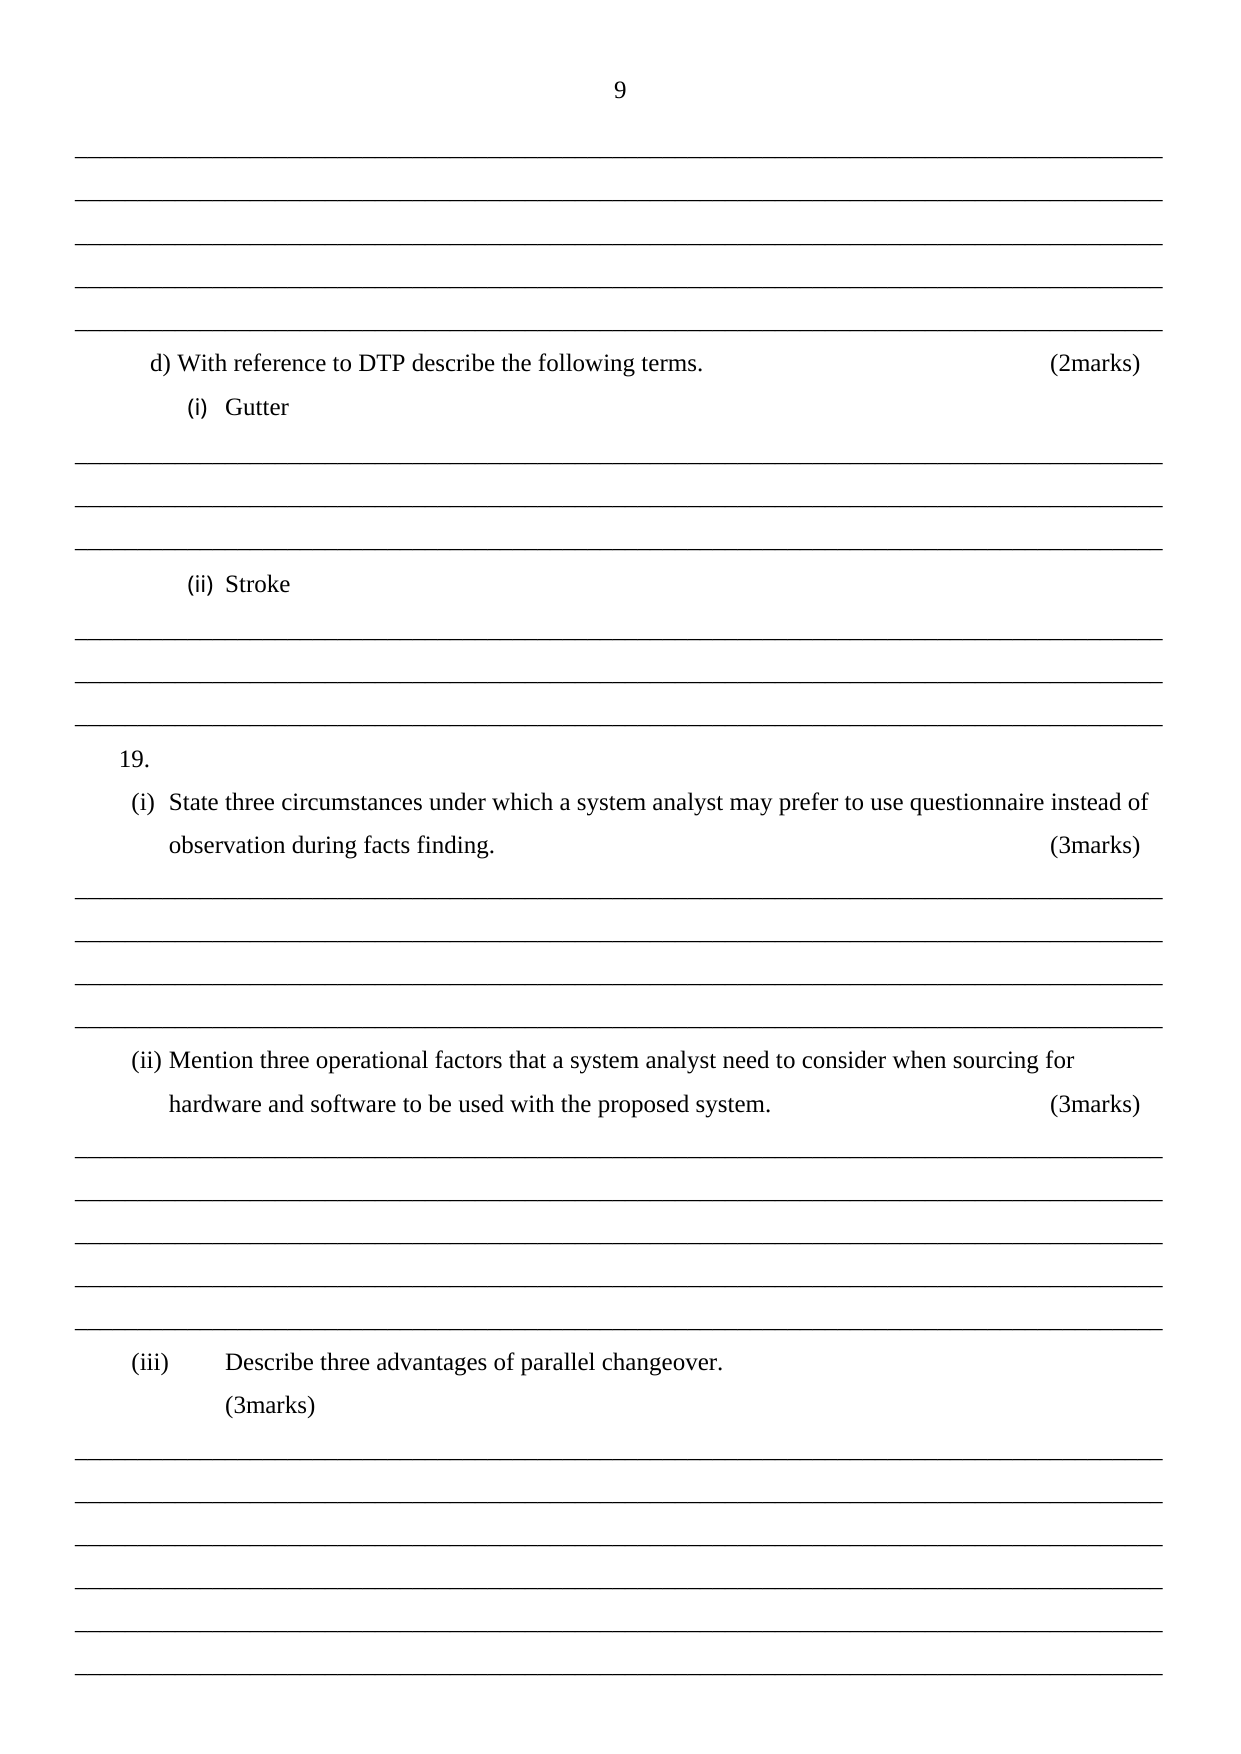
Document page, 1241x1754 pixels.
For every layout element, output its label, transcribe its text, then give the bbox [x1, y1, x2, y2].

list State three circumstances under which a system analyst may prefer to use questionnaire instead of observation during facts finding. (3marks) [131, 787, 1165, 859]
list Stroke [187, 567, 1165, 599]
list Describe three advantages of parallel changeover. (3marks) [131, 1347, 1165, 1419]
list Gutter [187, 391, 1165, 422]
text _____________________________________________________________________________________________________________________________________________________________________________________________________________________________________________________________________ [75, 614, 1165, 729]
text __________________________________________________________________________________________________________________________________________________________________________________________________________________________________________________________________________________________________________________________________________________________________________________________________________________________________________________________________________________________________________________________________________ [75, 1434, 1165, 1678]
list Mention three operational factors that a system analyst need to consider when sourcing for hardware and software to be used with the proposed system. (3marks) [131, 1046, 1165, 1117]
text d) With reference to DTP describe the following terms. (2marks) [75, 348, 1165, 377]
text ____________________________________________________________________________________________________________________________________________________________________________________________________________________________________________________________________________________________________________________________________________________________ [75, 873, 1165, 1031]
text _____________________________________________________________________________________________________________________________________________________________________________________________________________________________________________________________________ [75, 438, 1165, 553]
